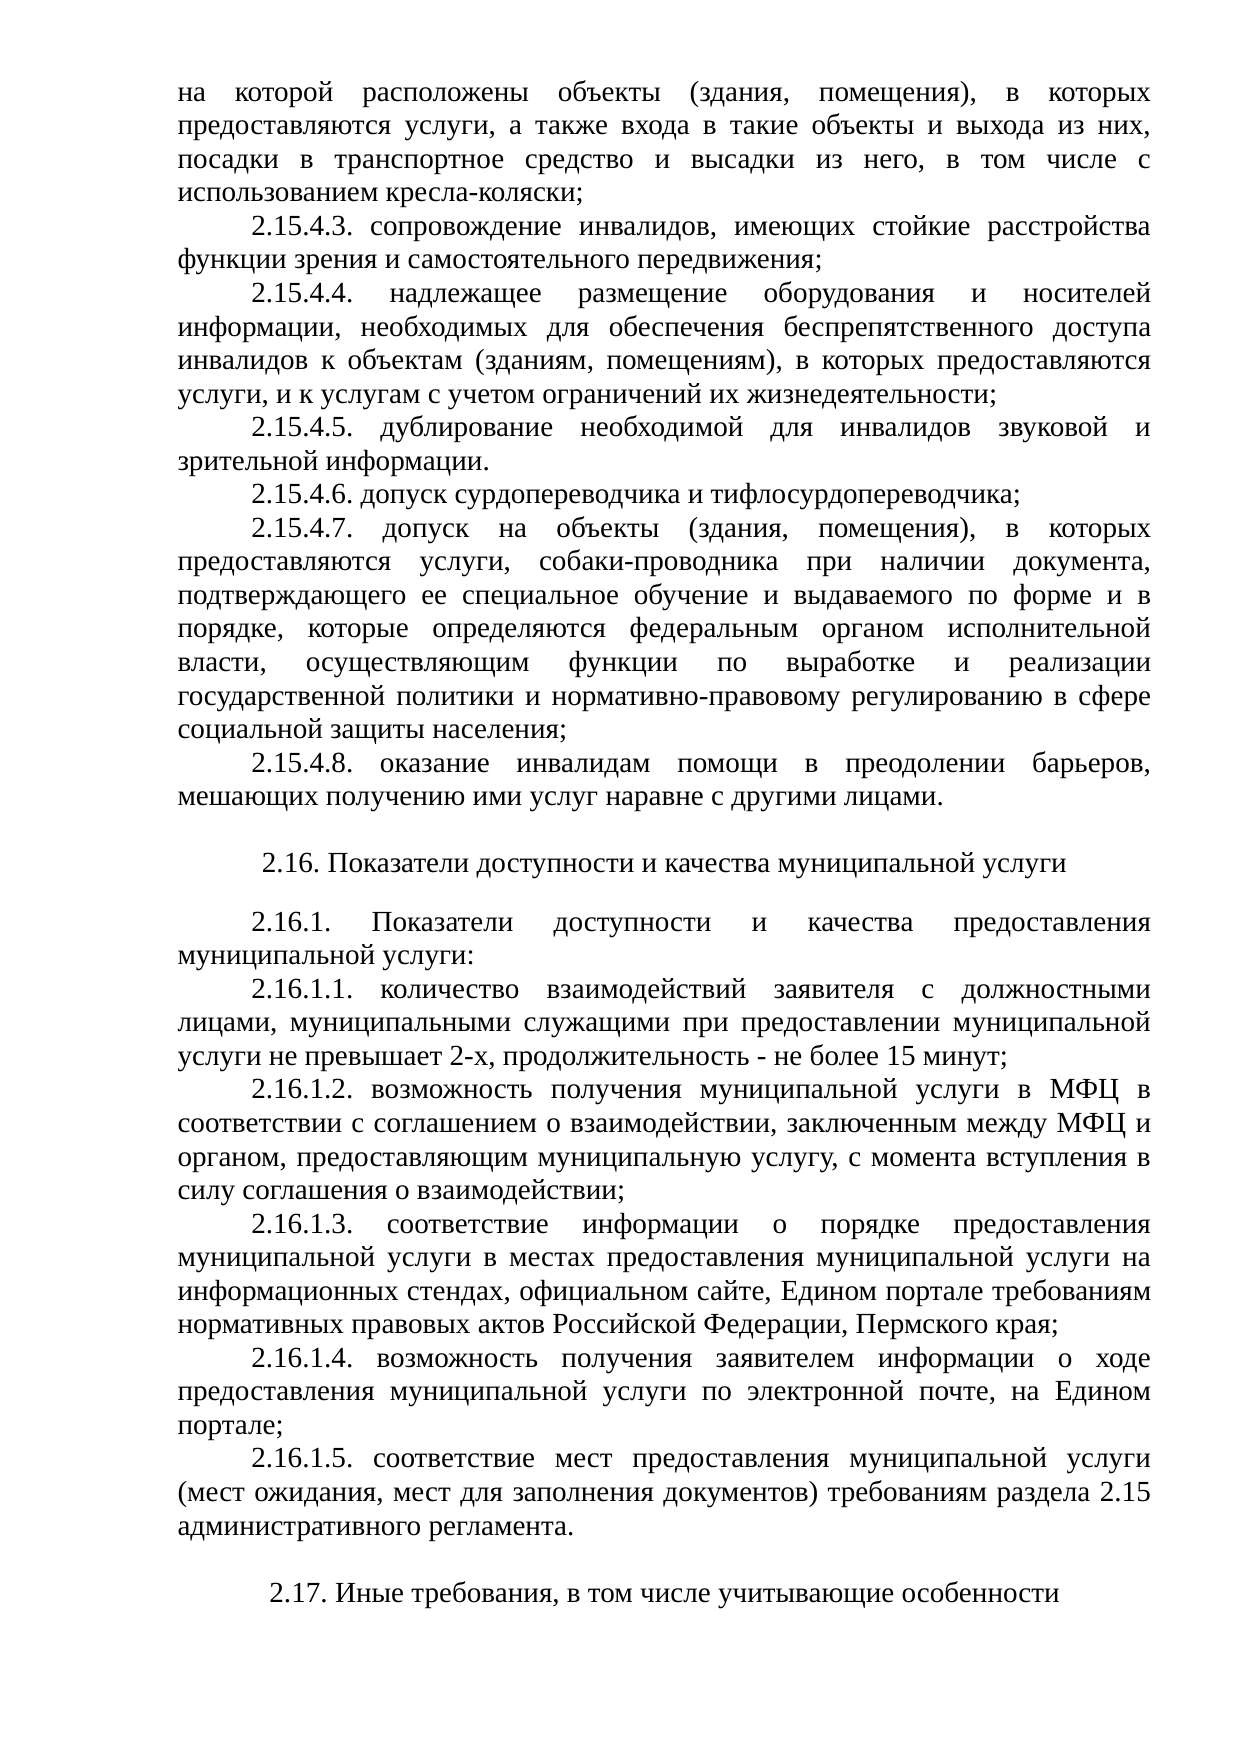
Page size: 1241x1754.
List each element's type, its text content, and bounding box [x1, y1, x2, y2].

text 2.16.1.4. возможность получения заявителем информации о ходе предоставления муниципальной услуги по электронной почте, на Едином портале; [177, 1340, 1152, 1441]
text 2.16.1.5. соответствие мест предоставления муниципальной услуги (мест ожидания, мест для заполнения документов) требованиям раздела 2.15 административного регламента. [177, 1441, 1152, 1541]
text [177, 74, 1152, 208]
text 2.16.1.2. возможность получения муниципальной услуги в МФЦ в соответствии с соглашением о взаимодействии, заключенным между МФЦ и органом, предоставляющим муниципальную услугу, с момента вступления в силу соглашения о взаимодействии; [177, 1072, 1152, 1206]
text 2.15.4.5. дублирование необходимой для инвалидов звуковой и зрительной информации. [177, 409, 1152, 476]
text 2.16.1.3. соответствие информации о порядке предоставления муниципальной услуги в местах предоставления муниципальной услуги на информационных стендах, официальном сайте, Едином портале требованиям нормативных правовых актов Российской Федерации, Пермского края; [177, 1206, 1152, 1340]
text 2.16. Показатели доступности и качества муниципальной услуги [177, 845, 1152, 879]
text 2.16.1.1. количество взаимодействий заявителя с должностными лицами, муниципальными служащими при предоставлении муниципальной услуги не превышает 2-х, продолжительность - не более 15 минут; [177, 971, 1152, 1072]
text 2.15.4.3. сопровождение инвалидов, имеющих стойкие расстройства функции зрения и самостоятельного передвижения; [177, 208, 1152, 275]
text 2.15.4.6. допуск сурдопереводчика и тифлосурдопереводчика; [177, 476, 1152, 510]
text 2.15.4.8. оказание инвалидам помощи в преодолении барьеров, мешающих получению ими услуг наравне с другими лицами. [177, 745, 1152, 812]
text 2.16.1. Показатели доступности и качества предоставления муниципальной услуги: [177, 904, 1152, 971]
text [177, 1575, 1152, 1608]
text 2.15.4.7. допуск на объекты (здания, помещения), в которых предоставляются услуги, собаки-проводника при наличии документа, подтверждающего ее специальное обучение и выдаваемого по форме и в порядке, которые определяются федеральным органом исполнительной власти, осуществляющим функции по выработке и реализации государственной политики и нормативно-правовому регулированию в сфере социальной защиты населения; [177, 510, 1152, 745]
text 2.15.4.4. надлежащее размещение оборудования и носителей информации, необходимых для обеспечения беспрепятственного доступа инвалидов к объектам (зданиям, помещениям), в которых предоставляются услуги, и к услугам с учетом ограничений их жизнедеятельности; [177, 275, 1152, 409]
